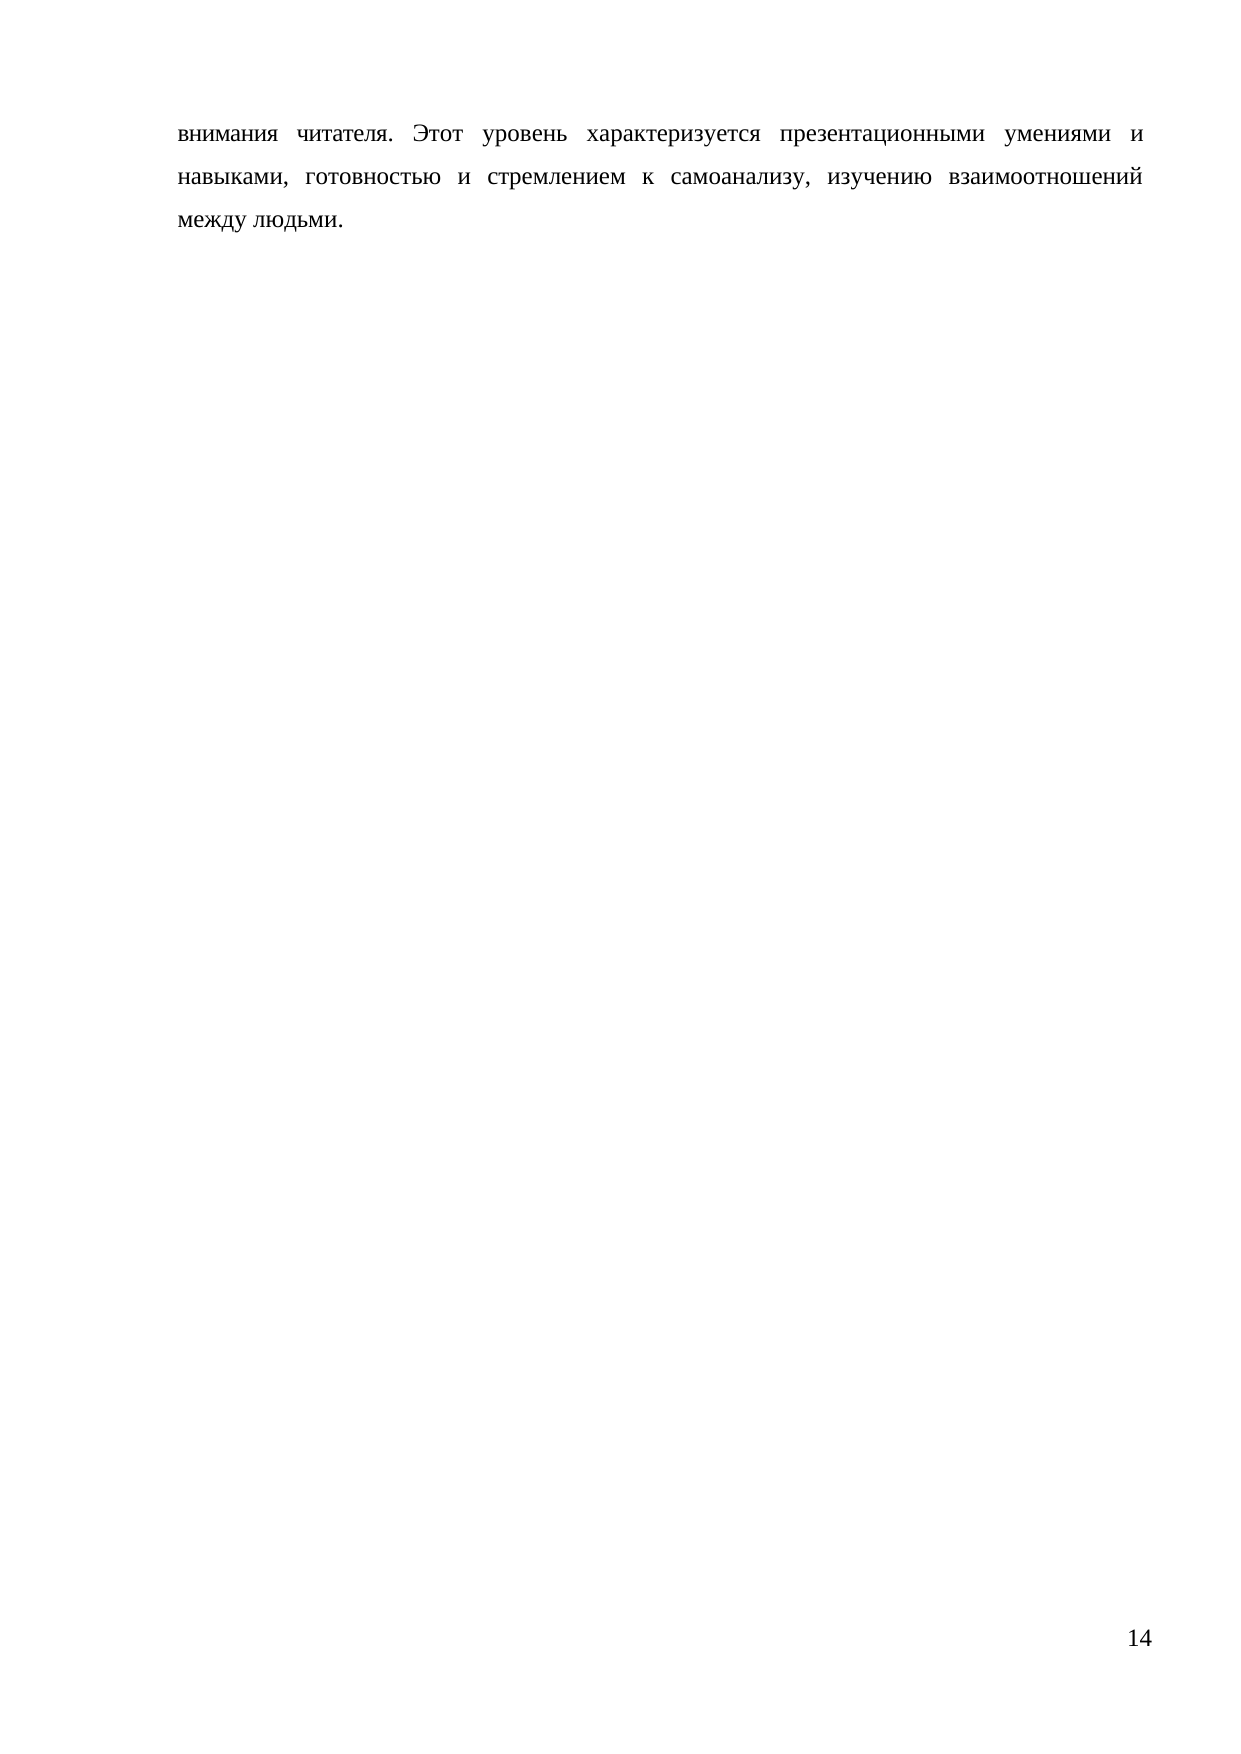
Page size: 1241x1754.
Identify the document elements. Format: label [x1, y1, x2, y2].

text [177, 118, 1144, 233]
